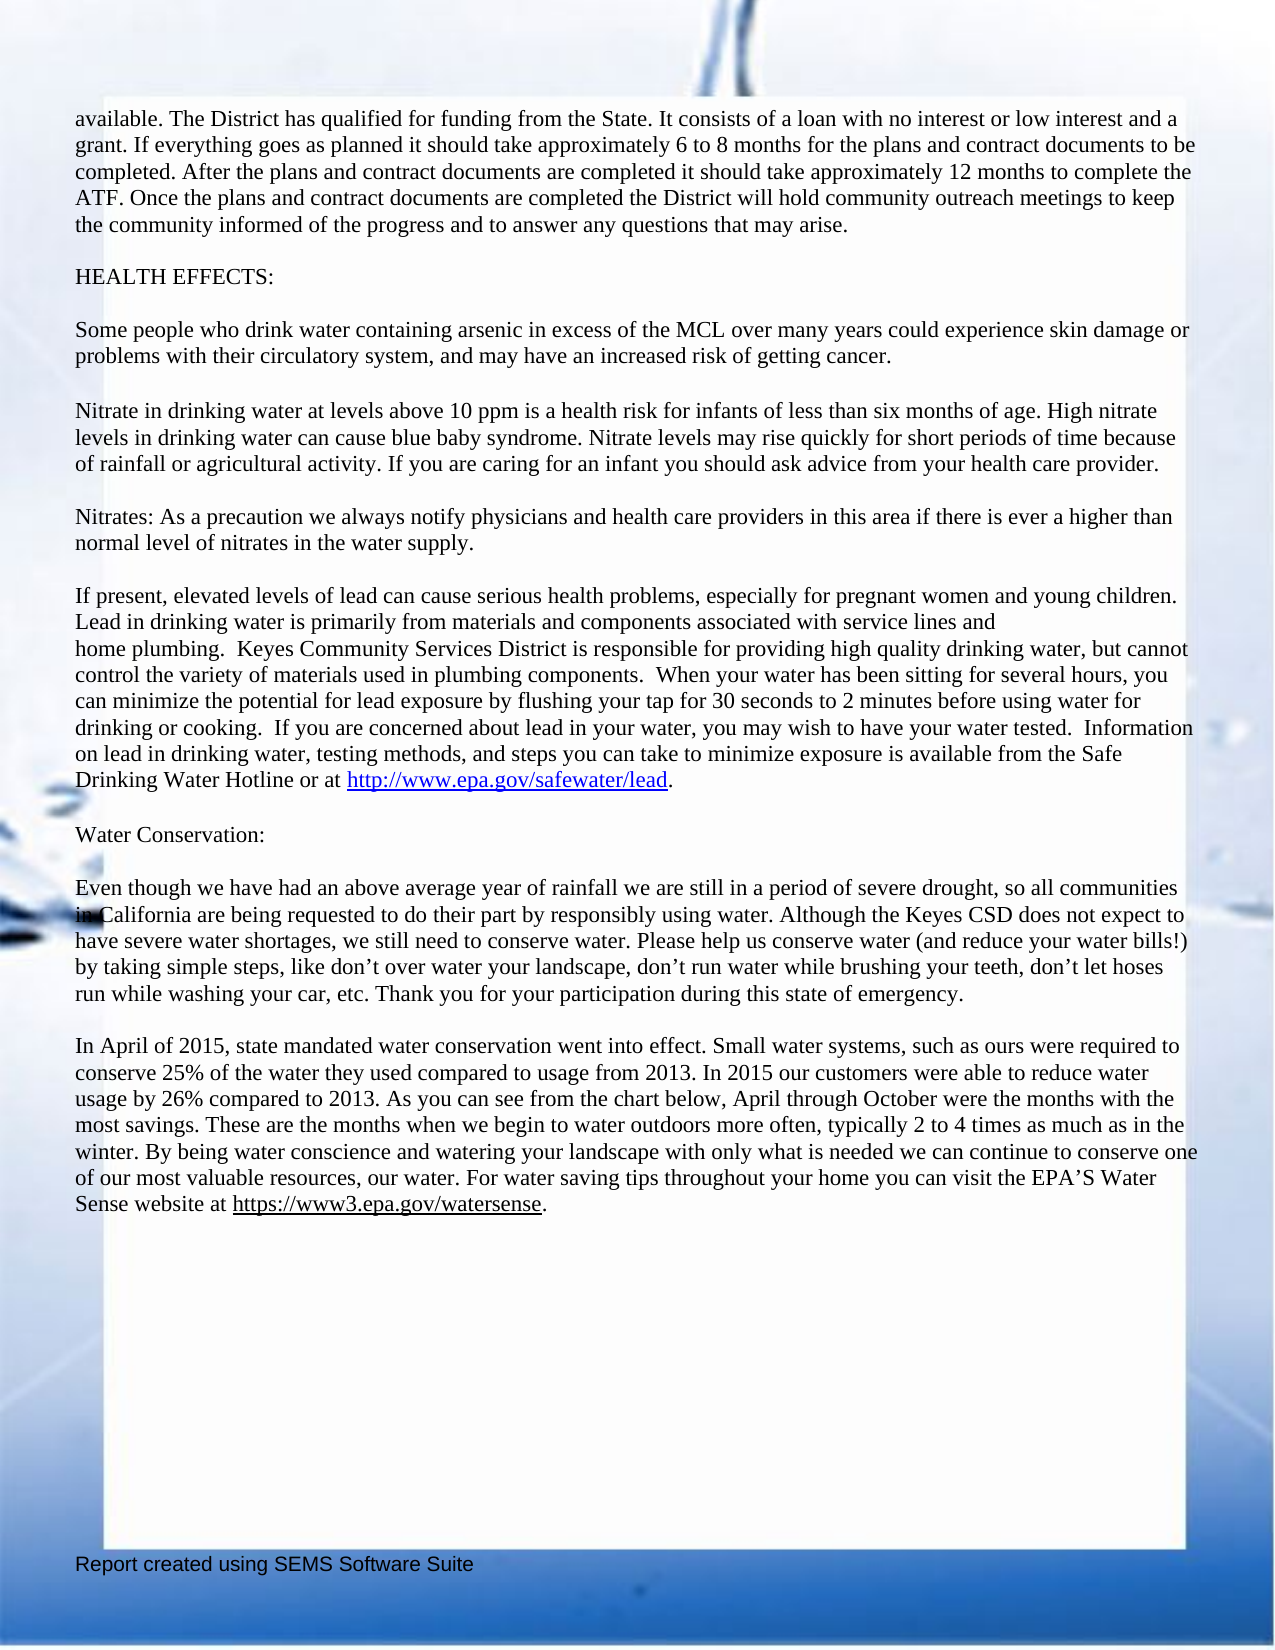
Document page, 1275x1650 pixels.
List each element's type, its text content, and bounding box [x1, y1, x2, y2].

text Nitrates: As a precaution we always notify physicians and health care providers in this area if there is ever a higher than normal level of nitrates in the water supply. [75, 503, 1200, 556]
picture [0, 0, 1275, 1650]
text home plumbing. Keyes Community Services District is responsible for providing high quality drinking water, but cannot control the variety of materials used in plumbing components. When your water has been sitting for several hours, you can minimize the potential for lead exposure by flushing your tap for 30 seconds to 2 minutes before using water for drinking or cooking. If you are concerned about lead in your water, you may wish to have your water tested. Information on lead in drinking water, testing methods, and steps you can take to minimize exposure is available from the Safe Drinking Water Hotline or at http://www.epa.gov/safewater/lead. [75, 635, 1200, 793]
text If present, elevated levels of lead can cause serious health problems, especially for pregnant women and young children. Lead in drinking water is primarily from materials and components associated with service lines and [75, 582, 1200, 635]
text Water Conservation: [75, 822, 1200, 848]
text Nitrate in drinking water at levels above 10 ppm is a health risk for infants of less than six months of age. High nitrate levels in drinking water can cause blue baby syndrome. Nitrate levels may rise quickly for short periods of time because of rainfall or agricultural activity. If you are caring for an infant you should ask advice from your health care provider. [75, 397, 1200, 477]
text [75, 105, 1200, 237]
text HEALTH EFFECTS: [75, 263, 1200, 290]
text In April of 2015, state mandated water conservation went into effect. Small water systems, such as ours were required to conserve 25% of the water they used compared to usage from 2013. In 2015 our customers were able to reduce water usage by 26% compared to 2013. As you can see from the chart below, April through October were the months with the most savings. These are the months when we begin to water outdoors more often, typically 2 to 4 times as much as in the winter. By being water conscience and watering your landscape with only what is needed we can continue to conserve one of our most valuable resources, our water. For water saving tips throughout your home you can visit the EPA’S Water Sense website at https://www3.epa.gov/watersense. [75, 1032, 1200, 1217]
text Even though we have had an above average year of rainfall we are still in a period of severe drought, so all communities in California are being requested to do their part by responsibly using water. Although the Keyes CSD does not expect to have severe water shortages, we still need to conserve water. Please help us conserve water (and reduce your water bills!) by taking simple steps, like don’t over water your landscape, don’t run water while brushing your teeth, don’t let hoses run while washing your car, etc. Thank you for your participation during this state of emergency. [75, 874, 1200, 1006]
text Some people who drink water containing arsenic in excess of the MCL over many years could experience skin damage or problems with their circulatory system, and may have an increased risk of getting cancer. [75, 316, 1200, 369]
